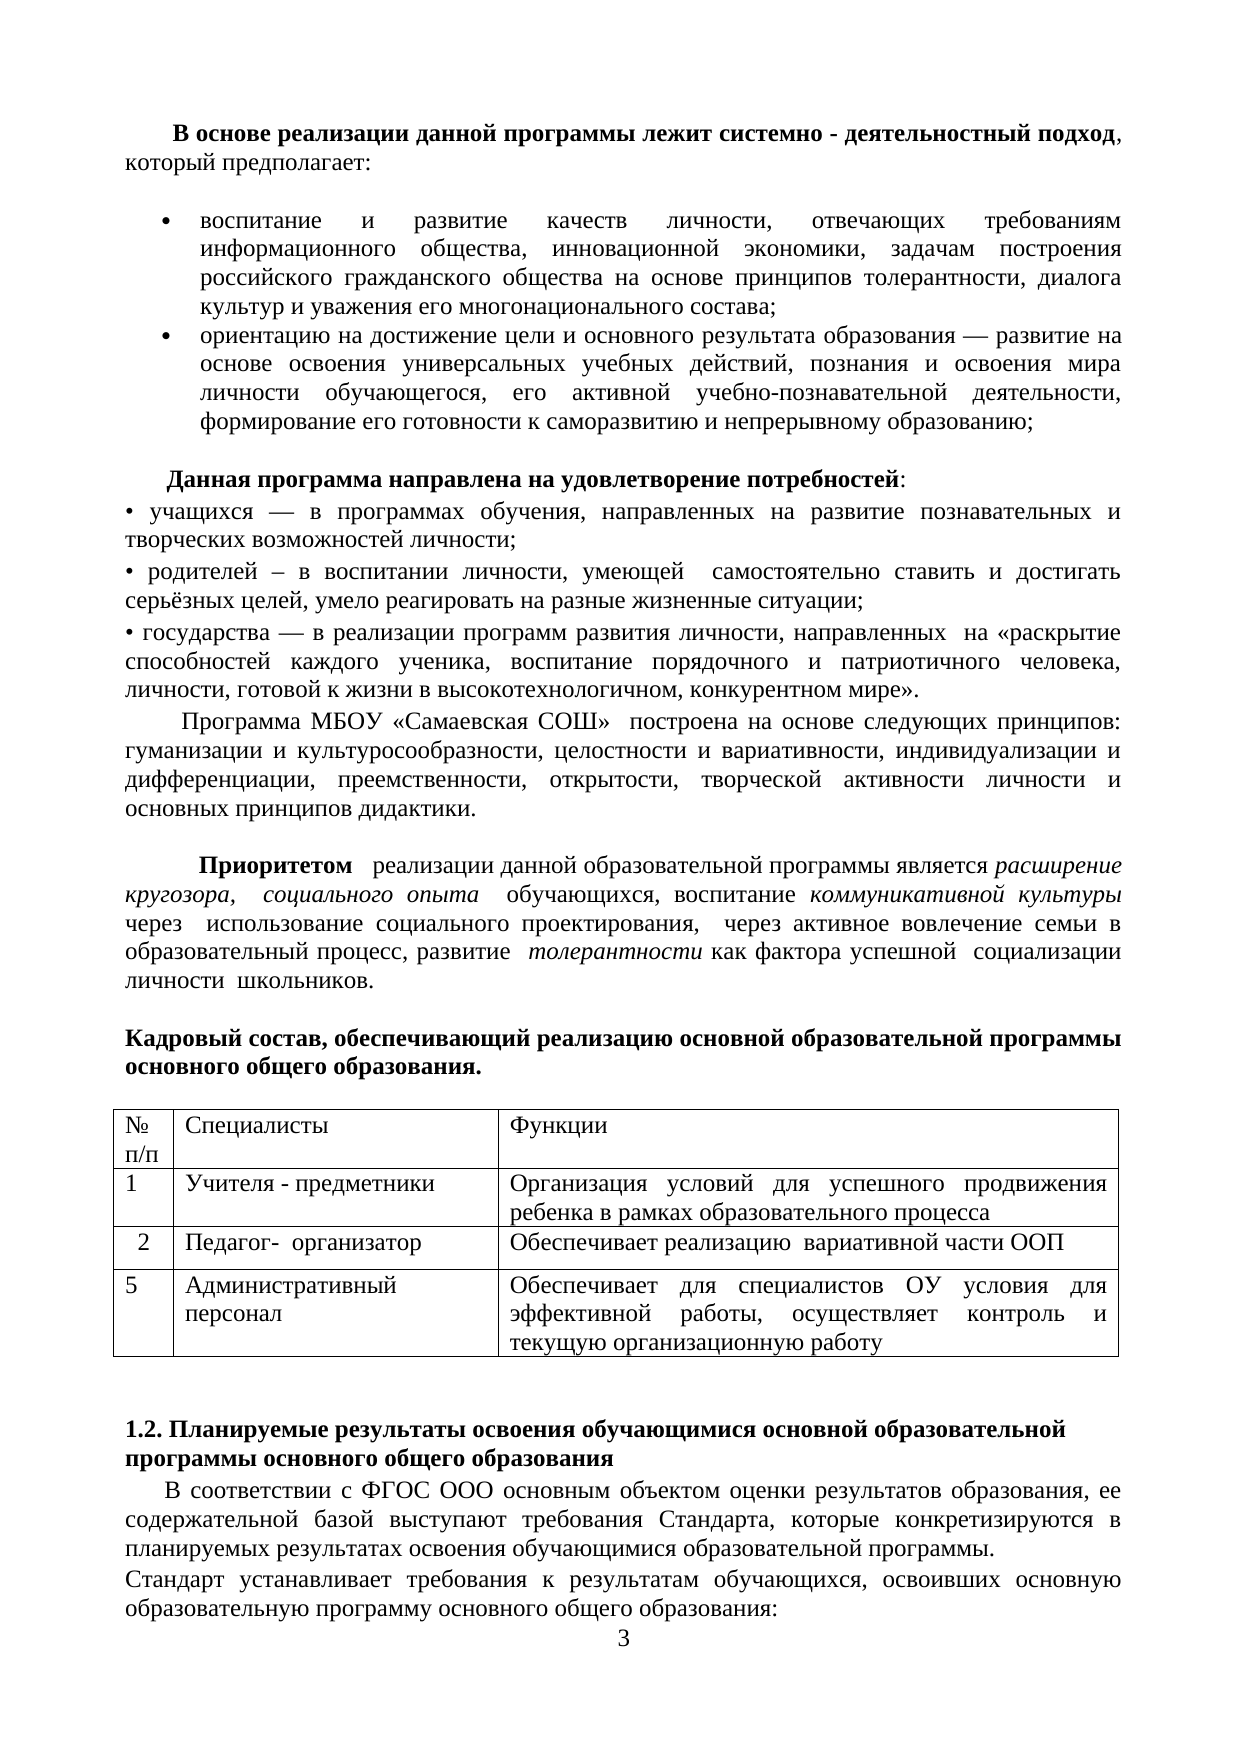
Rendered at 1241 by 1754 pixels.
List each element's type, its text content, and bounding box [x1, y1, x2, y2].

text Стандарт устанавливает требования к результатам обучающихся, освоивших основную образовательную программу основного общего образования: [125, 1564, 1122, 1622]
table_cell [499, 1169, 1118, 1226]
list воспитание и развитие качеств личности, отвечающих требованиям информационного общества, инновационной экономики, задачам построения российского гражданского общества на основе принципов толерантности, диалога культур и уважения его многонационального состава; [162, 205, 1122, 320]
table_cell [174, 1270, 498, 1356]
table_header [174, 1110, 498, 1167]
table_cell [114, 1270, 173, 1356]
list ориентацию на достижение цели и основного результата образования — развитие на основе освоения универсальных учебных действий, познания и освоения мира личности обучающегося, его активной учебно-познавательной деятельности, формирование его готовности к саморазвитию и непрерывному образованию; [162, 320, 1122, 435]
text В соответствии с ФГОС ООО основным объектом оценки результатов образования, ее содержательной базой выступают требования Стандарта, которые конкретизируются в планируемых результатах освоения обучающимися образовательной программы. [125, 1475, 1122, 1561]
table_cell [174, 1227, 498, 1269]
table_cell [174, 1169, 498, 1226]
text Кадровый состав, обеспечивающий реализацию основной образовательной программы основного общего образования. [125, 1023, 1122, 1080]
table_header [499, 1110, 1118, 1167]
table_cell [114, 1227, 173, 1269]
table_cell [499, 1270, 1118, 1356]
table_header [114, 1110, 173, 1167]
text В основе реализации данной программы лежит системно - деятельностный подход, который предполагает: [125, 118, 1122, 176]
text Приоритетом реализации данной образовательной программы является расширение кругозора, социального опыта обучающихся, воспитание коммуникативной культуры через использование социального проектирования, через активное вовлечение семьи в образовательный процесс, развитие толерантности как фактора успешной социализации личности школьников. [125, 850, 1122, 994]
text 1.2. Планируемые результаты освоения обучающимися основной образовательной программы основного общего образования [125, 1414, 1122, 1472]
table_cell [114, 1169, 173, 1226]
text • государства — в реализации программ развития личности, направленных на «раскрытие способностей каждого ученика, воспитание порядочного и патриотичного человека, личности, готовой к жизни в высокотехнологичном, конкурентном мире». [125, 617, 1122, 703]
text Данная программа направлена на удовлетворение потребностей: [125, 464, 1122, 493]
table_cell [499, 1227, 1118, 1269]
text • учащихся — в программах обучения, направленных на развитие познавательных и творческих возможностей личности; [125, 496, 1122, 553]
text Программа МБОУ «Самаевская СОШ» построена на основе следующих принципов: гуманизации и культуросообразности, целостности и вариативности, индивидуализации и дифференциации, преемственности, открытости, творческой активности личности и основных принципов дидактики. [125, 706, 1122, 821]
text • родителей – в воспитании личности, умеющей самостоятельно ставить и достигать серьёзных целей, умело реагировать на разные жизненные ситуации; [125, 556, 1122, 614]
